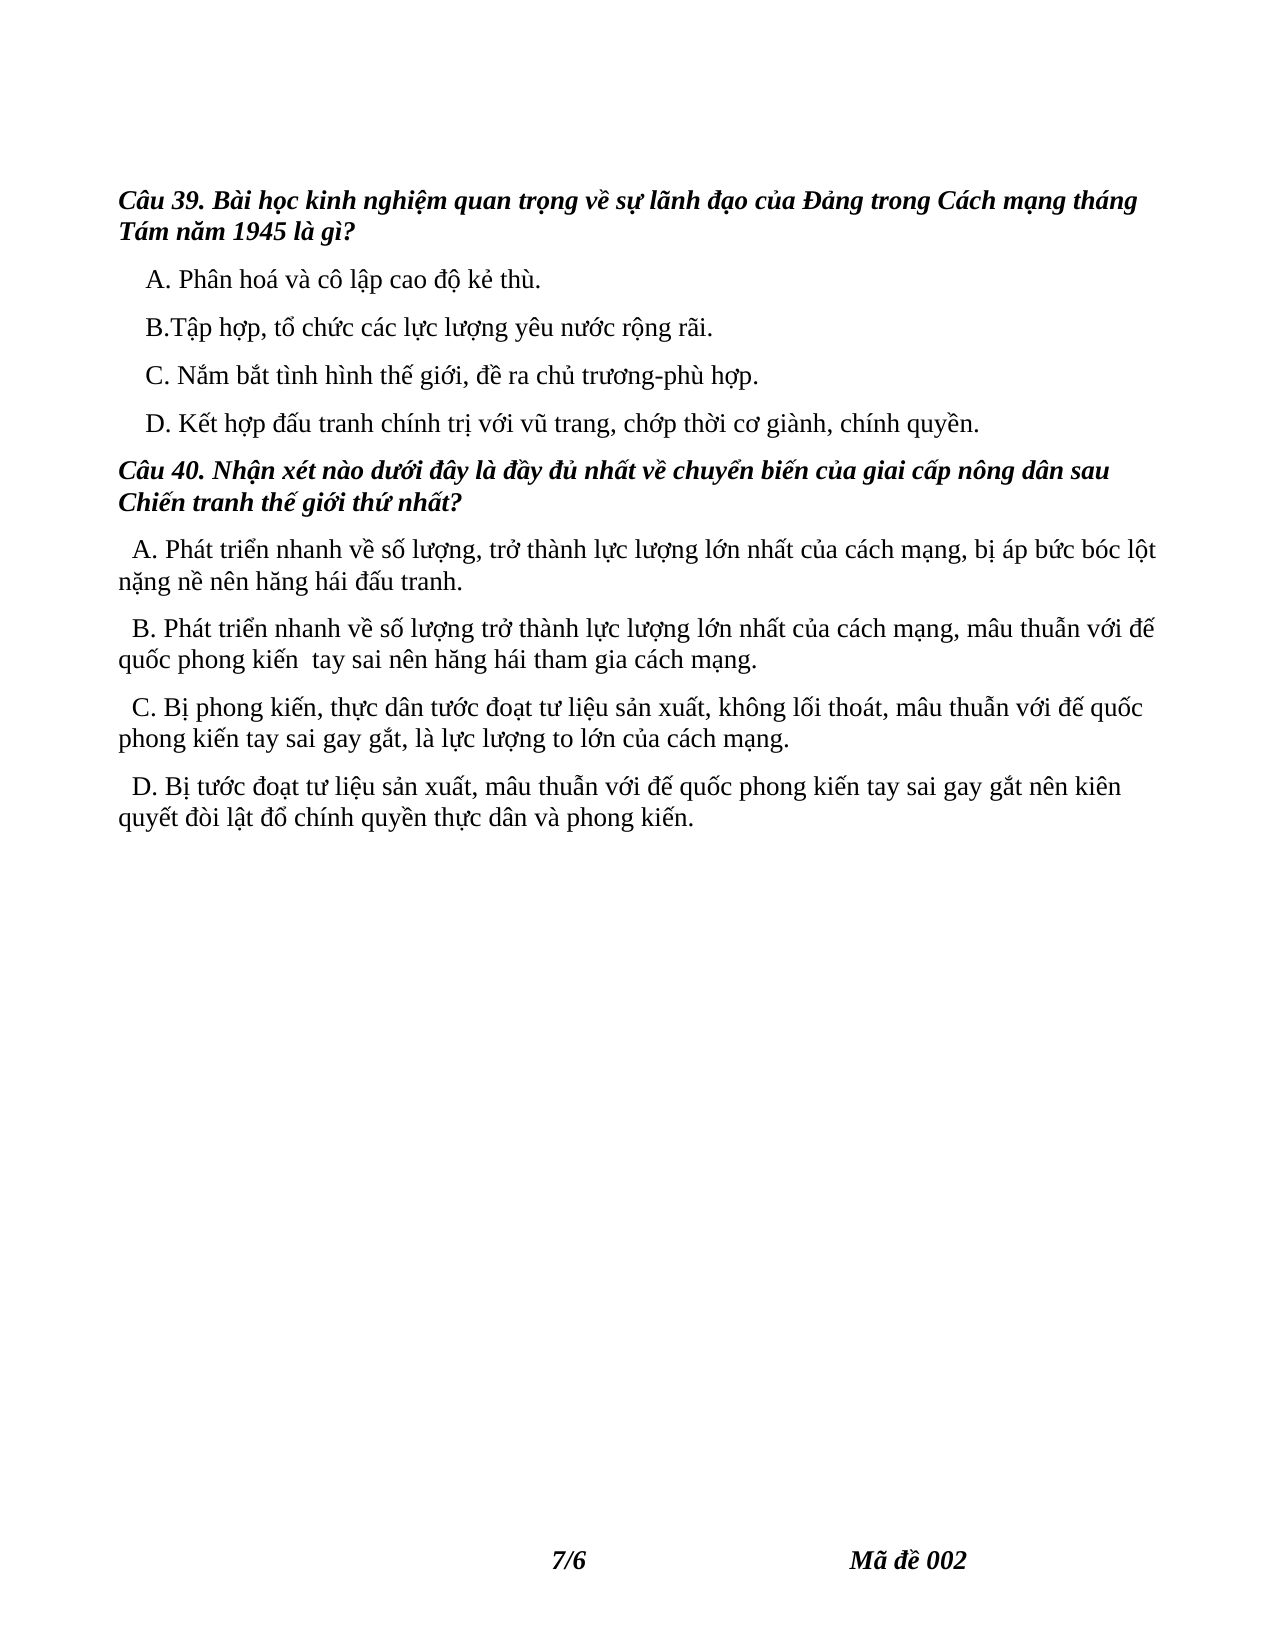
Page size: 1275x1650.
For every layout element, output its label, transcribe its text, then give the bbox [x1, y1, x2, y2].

text D. Bị tước đoạt tư liệu sản xuất, mâu thuẫn với đế quốc phong kiến tay sai gay gắt nên kiên quyết đòi lật đổ chính quyền thực dân và phong kiến. [118, 770, 1186, 833]
text Câu 40. Nhận xét nào dưới đây là đầy đủ nhất về chuyển biến của giai cấp nông dân sau Chiến tranh thế giới thứ nhất? [118, 454, 1186, 517]
text C. Nắm bắt tình hình thế giới, đề ra chủ trương-phù hợp. [118, 359, 1186, 390]
text B. Phát triển nhanh về số lượng trở thành lực lượng lớn nhất của cách mạng, mâu thuẫn với đế quốc phong kiến tay sai nên hăng hái tham gia cách mạng. [118, 612, 1186, 675]
text B.Tập hợp, tổ chức các lực lượng yêu nước rộng rãi. [118, 311, 1186, 342]
text D. Kết hợp đấu tranh chính trị với vũ trang, chớp thời cơ giành, chính quyền. [118, 407, 1186, 438]
text C. Bị phong kiến, thực dân tước đoạt tư liệu sản xuất, không lối thoát, mâu thuẫn với đế quốc phong kiến tay sai gay gắt, là lực lượng to lớn của cách mạng. [118, 691, 1186, 754]
text A. Phân hoá và cô lập cao độ kẻ thù. [118, 263, 1186, 294]
text A. Phát triển nhanh về số lượng, trở thành lực lượng lớn nhất của cách mạng, bị áp bức bóc lột nặng nề nên hăng hái đấu tranh. [118, 533, 1186, 596]
text Câu 39. Bài học kinh nghiệm quan trọng về sự lãnh đạo của Đảng trong Cách mạng tháng Tám năm 1945 là gì? [118, 184, 1186, 247]
